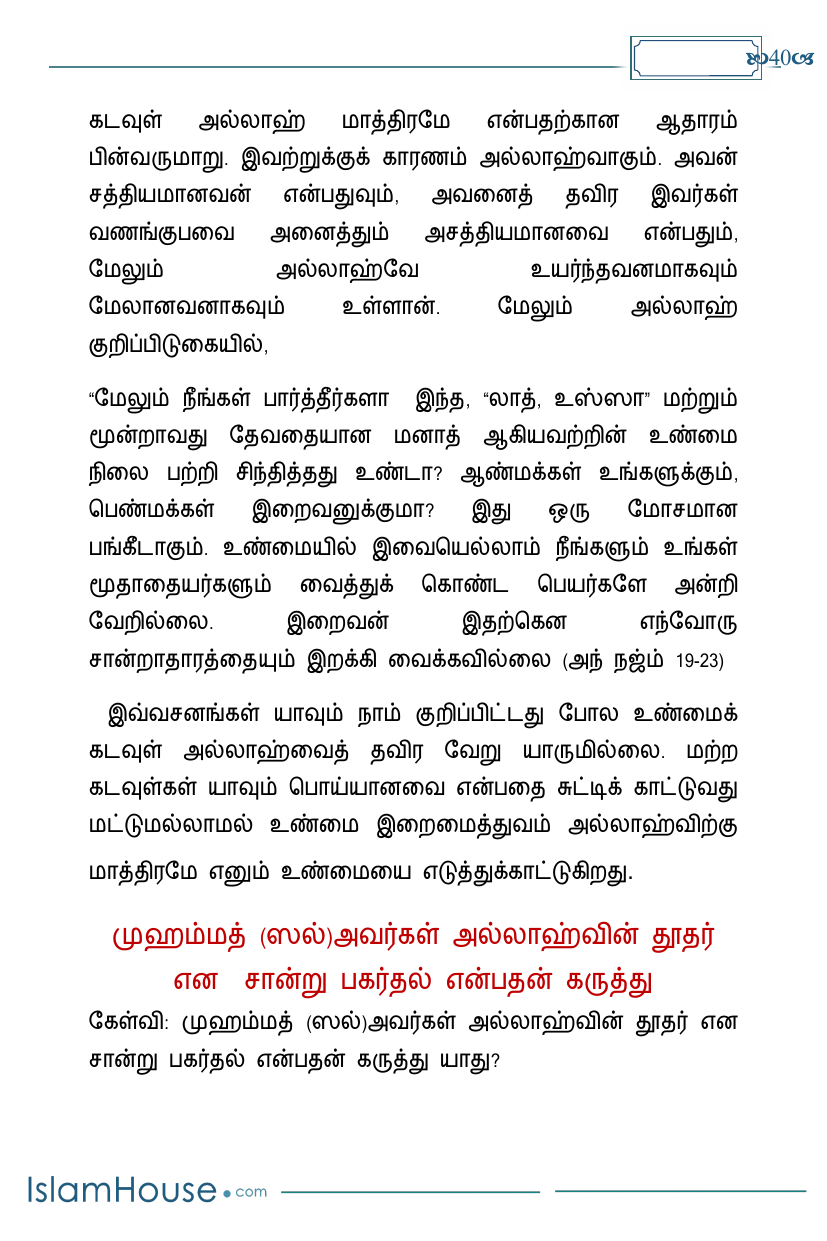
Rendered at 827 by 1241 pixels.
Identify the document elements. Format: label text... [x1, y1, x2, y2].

text “மேலும் நீங்கள் பார்த்தீர்களா இந்த, “லாத், உஸ்ஸா” மற்றும் மூன்றாவது தேவதையான மனாத் ஆகியவற்றின் உண்மை நிலை பற்றி சிந்தித்தது உண்டா? ஆண்மக்கள் உங்களுக்கும், பெண்மக்கள் இறைவனுக்குமா? இது ஒரு மோசமான பங்கீடாகும். உண்மையில் இவையெல்லாம் நீங்களும் உங்கள் மூதாதையர்களும் வைத்துக் கொண்ட பெயர்களே அன்றி வேறில்லை. இறைவன் இதற்கென எந்வோரு சான்றாதாரத்தையும் இறக்கி வைக்கவில்லை (அந் நஜ்ம் 19-23) [89, 385, 738, 681]
text முஹம்மத் (ஸல்)அவர்கள் அல்லாஹ்வின் தூதர் என சான்று பகர்தல் என்பதன் கருத்து [89, 919, 738, 1006]
picture [20, 1171, 541, 1209]
text இவ்வசனங்கள் யாவும் நாம் குறிப்பிட்டது போல உண்மைக் கடவுள் அல்லாஹ்வைத் தவிர வேறு யாருமில்லை. மற்ற கடவுள்கள் யாவும் பொய்யானவை என்பதை சுட்டிக் காட்டுவது மட்டுமல்லாமல் உண்மை இறைமைத்துவம் அல்லாஹ்விற்கு மாத்திரமே எனும் உண்மையை எடுத்துக்காட்டுகிறது. [89, 700, 738, 899]
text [89, 107, 738, 366]
picture [548, 1170, 807, 1208]
text கேள்வி: முஹம்மத் (ஸல்)அவர்கள் அல்லாஹ்வின் தூதர் என சான்று பகர்தல் என்பதன் கருத்து யாது? [89, 1009, 738, 1081]
